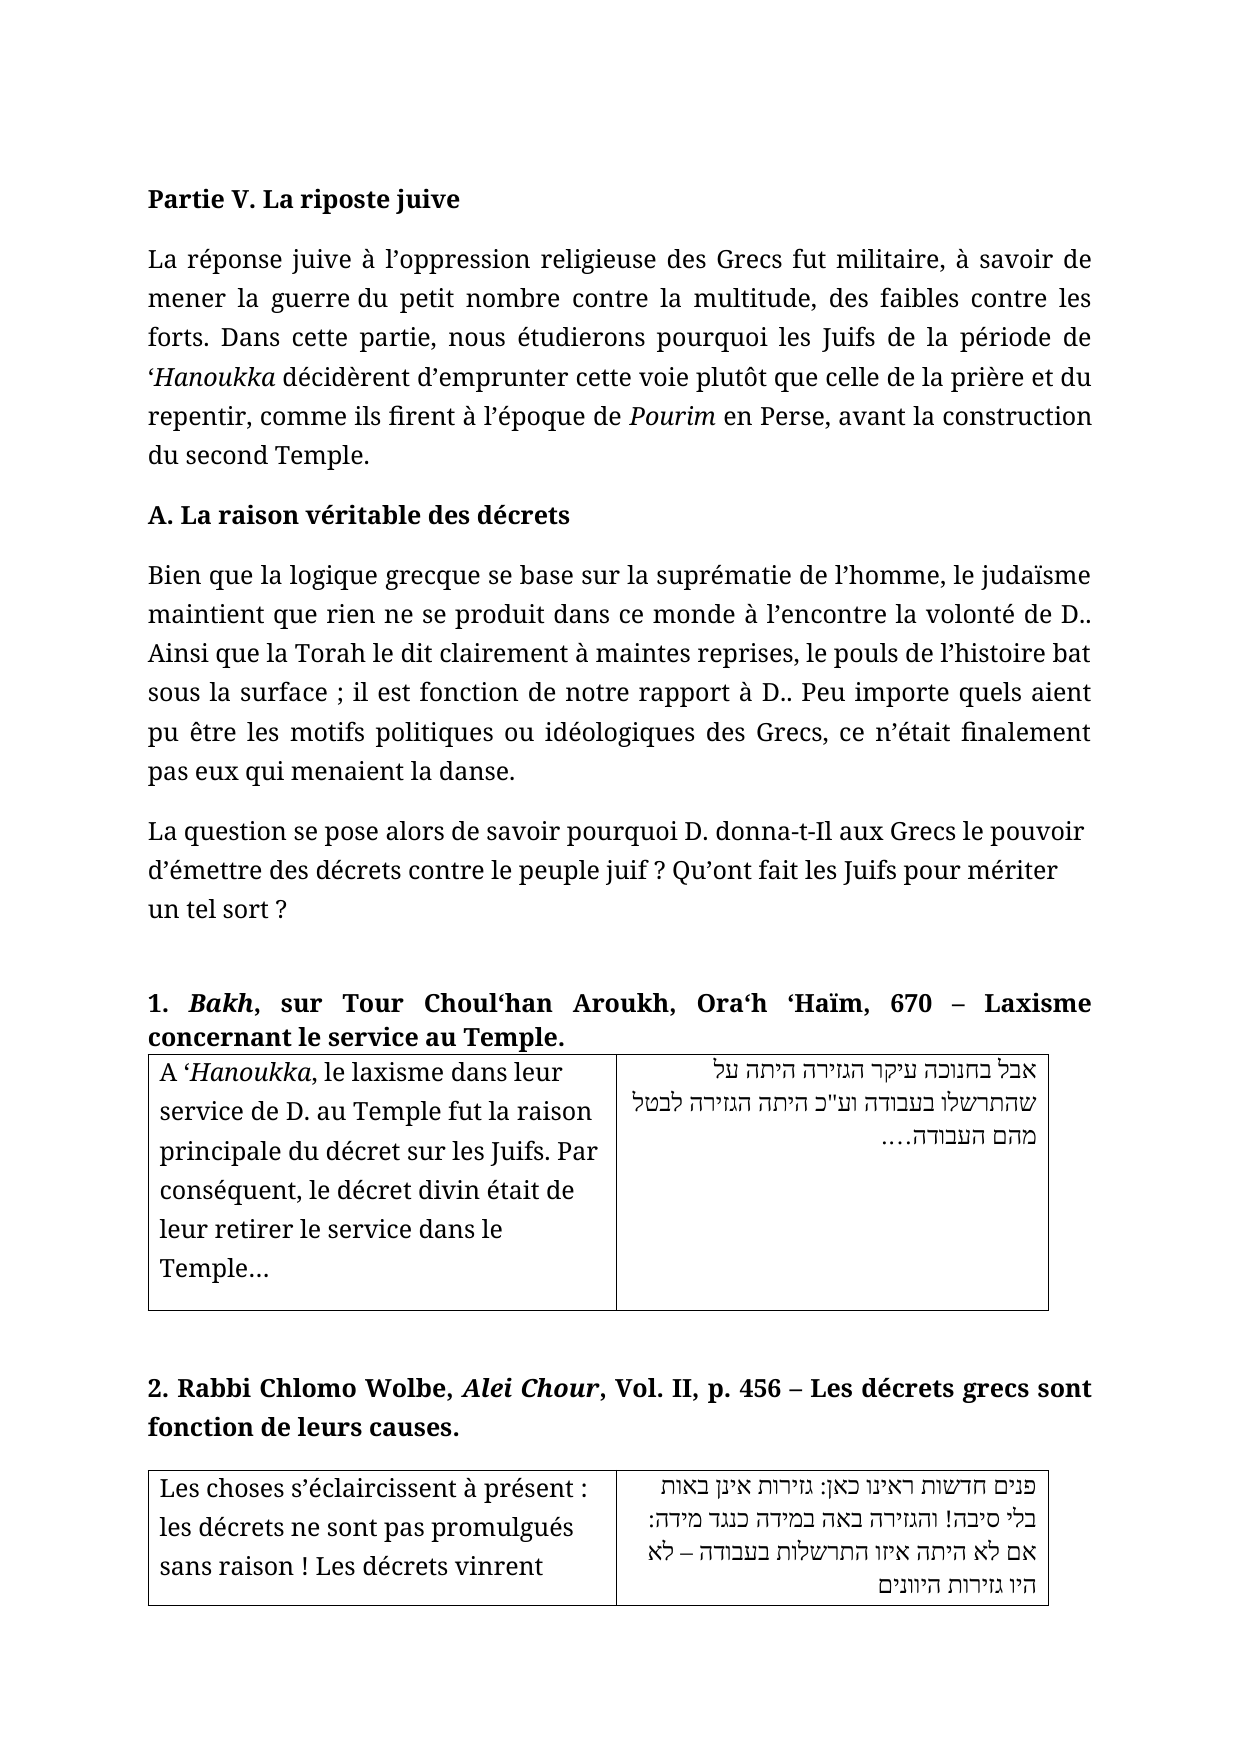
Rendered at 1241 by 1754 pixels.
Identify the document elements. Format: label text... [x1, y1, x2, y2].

text Bien que la logique grecque se base sur la suprématie de l’homme, le judaïsme maintient que rien ne se produit dans ce monde à l’encontre la volonté de D.. Ainsi que la Torah le dit clairement à maintes reprises, le pouls de l’histoire bat sous la surface ; il est fonction de notre rapport à D.. Peu importe quels aient pu être les motifs politiques ou idéologiques des Grecs, ce n’était finalement pas eux qui menaient la danse. [148, 557, 1093, 787]
text 2. Rabbi Chlomo Wolbe, Alei Chour, Vol. II, p. 456 – Les décrets grecs sont fonction de leurs causes. [148, 1371, 1093, 1444]
table_header אבל בחנוכה עיקר הגזירה היתה על שהתרשלו בעבודה וע"כ היתה הגזירה לבטל מהם העבודה…. [617, 1055, 1048, 1309]
text Partie V. La riposte juive [148, 182, 1093, 216]
text A. La raison véritable des décrets [148, 497, 1093, 532]
text La question se pose alors de savoir pourquoi D. donna-t-Il aux Grecs le pouvoir d’émettre des décrets contre le peuple juif ? Qu’ont fait les Juifs pour mériter un tel sort ? [148, 813, 1093, 926]
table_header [617, 1471, 1048, 1605]
table_header A ‘Hanoukka, le laxisme dans leur service de D. au Temple fut la raison principale du décret sur les Juifs. Par conséquent, le décret divin était de leur retirer le service dans le Temple… [149, 1055, 616, 1309]
text La réponse juive à l’oppression religieuse des Grecs fut militaire, à savoir de mener la guerre du petit nombre contre la multitude, des faibles contre les forts. Dans cette partie, nous étudierons pourquoi les Juifs de la période de ‘Hanoukka décidèrent d’emprunter cette voie plutôt que celle de la prière et du repentir, comme ils firent à l’époque de Pourim en Perse, avant la construction du second Temple. [148, 242, 1093, 472]
text 1. Bakh, sur Tour Choul‘han Aroukh, Ora‘h ‘Haïm, 670 – Laxisme concernant le service au Temple. [148, 986, 1093, 1054]
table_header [149, 1471, 616, 1605]
